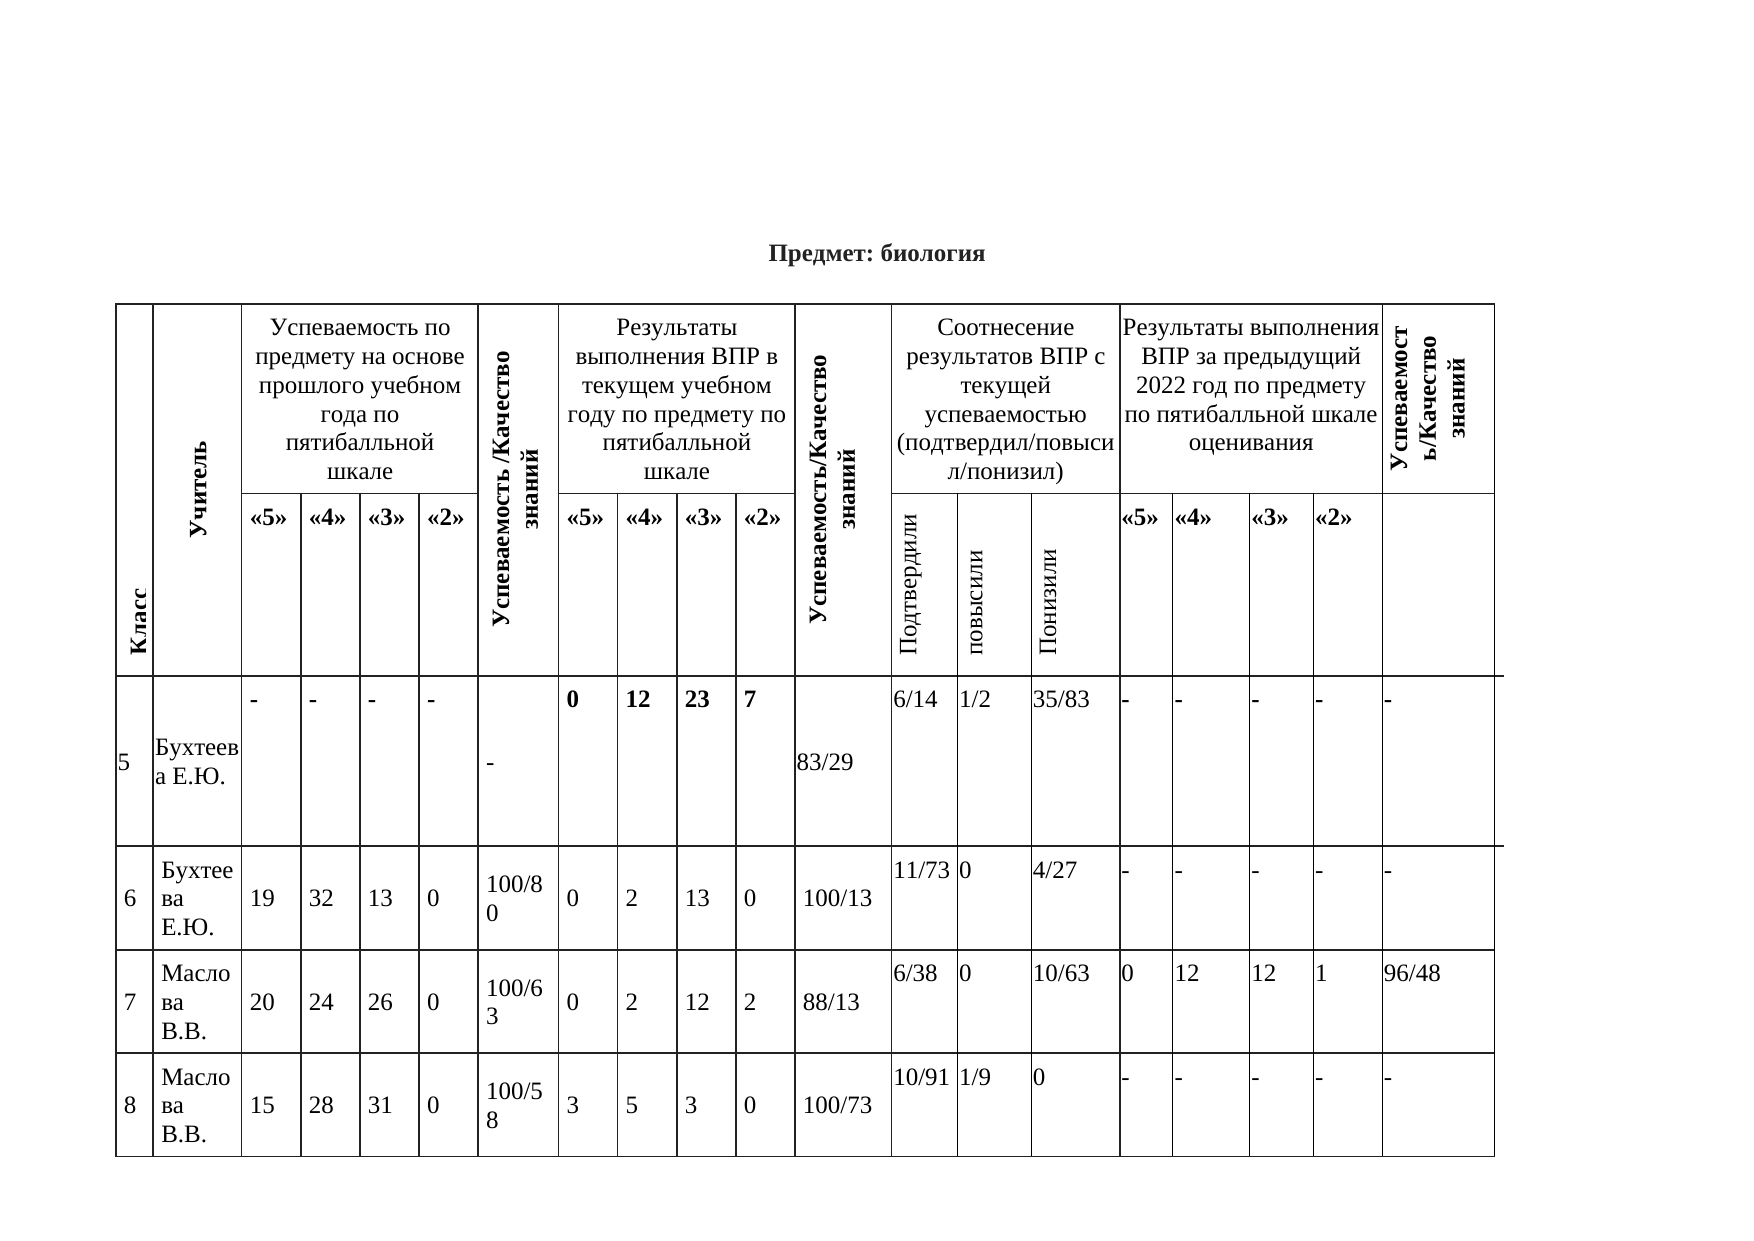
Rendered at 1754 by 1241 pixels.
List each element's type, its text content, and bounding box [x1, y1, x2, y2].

table_cell 1/9 [958, 1054, 1031, 1156]
table_cell 100/80 [479, 847, 558, 949]
table_cell 6/14 [892, 677, 957, 845]
table_cell 8 [117, 1054, 152, 1156]
table_cell - [242, 677, 300, 845]
table_cell 12 [1250, 951, 1313, 1052]
table_cell 2 [618, 847, 676, 949]
table_cell 10/91 [892, 1054, 957, 1156]
table_cell 0 [420, 951, 477, 1052]
table_cell 100/73 [796, 1054, 891, 1156]
table_cell - [361, 677, 418, 845]
table_header Успеваемость/Качество знаний [796, 305, 891, 675]
table_cell 96/48 [1383, 951, 1494, 1052]
table_header Результаты выполнения ВПР в текущем учебном году по предмету по пятибалльной шкале [559, 305, 794, 493]
table_cell 13 [361, 847, 418, 949]
table_cell 100/13 [796, 847, 891, 949]
table_cell - [1173, 677, 1249, 845]
table_header Результаты выполнения ВПР за предыдущий 2022 год по предмету по пятибалльной шкале оценивания [1121, 305, 1382, 493]
table_cell 26 [361, 951, 418, 1052]
table_cell «3» [1250, 494, 1313, 675]
table_cell 6/38 [892, 951, 957, 1052]
table_cell - [1383, 847, 1494, 949]
table_cell «5» [559, 494, 617, 675]
table_cell - [302, 677, 359, 845]
table_cell 0 [559, 847, 617, 949]
table_cell - [420, 677, 477, 845]
table_cell 12 [678, 951, 735, 1052]
table_cell 7 [737, 677, 794, 845]
table_cell 0 [958, 847, 1031, 949]
table_cell - [1121, 1054, 1172, 1156]
table_cell «3» [361, 494, 418, 675]
table_cell 5 [618, 1054, 676, 1156]
table_cell 12 [618, 677, 676, 845]
table_cell 100/63 [479, 951, 558, 1052]
table_cell - [1314, 847, 1382, 949]
table_cell «2» [420, 494, 477, 675]
table_cell 3 [559, 1054, 617, 1156]
table_cell 2 [737, 951, 794, 1052]
table_cell 0 [559, 951, 617, 1052]
table_header Успеваемость /Качество знаний [479, 305, 558, 675]
table_cell 0 [1121, 951, 1172, 1052]
table_cell «4» [1173, 494, 1249, 675]
table_cell 0 [737, 1054, 794, 1156]
table_header Соотнесение результатов ВПР с текущей успеваемостью (подтвердил/повысил/понизил) [892, 305, 1119, 493]
table_cell 35/83 [1032, 677, 1119, 845]
table_header Успеваемость/Качество знаний [1383, 305, 1494, 493]
table_cell - [1121, 677, 1172, 845]
table_cell 88/13 [796, 951, 891, 1052]
table_cell Бухтеева Е.Ю. [154, 677, 241, 845]
table_cell Подтвердили [892, 494, 957, 675]
table_cell 3 [678, 1054, 735, 1156]
table_cell - [1173, 847, 1249, 949]
table_cell 11/73 [892, 847, 957, 949]
table_cell Маслова В.В. [154, 951, 241, 1052]
table_cell - [1314, 677, 1382, 845]
table_cell - [479, 677, 558, 845]
table_cell 19 [242, 847, 300, 949]
table_cell 6 [117, 847, 152, 949]
table_cell «4» [618, 494, 676, 675]
table_cell «5» [242, 494, 300, 675]
table_cell «2» [737, 494, 794, 675]
table_cell Маслова В.В. [154, 1054, 241, 1156]
table_cell - [1383, 1054, 1494, 1156]
table_header Класс [117, 305, 152, 675]
table_cell - [1173, 1054, 1249, 1156]
table_cell 10/63 [1032, 951, 1119, 1052]
table_cell - [1250, 677, 1313, 845]
table_cell 0 [737, 847, 794, 949]
table_header Успеваемость по предмету на основе прошлого учебном года по пятибалльной шкале [242, 305, 477, 493]
table_header Учитель [154, 305, 241, 675]
table_cell 13 [678, 847, 735, 949]
table_cell [1495, 677, 1504, 845]
table_cell 0 [958, 951, 1031, 1052]
table_cell 15 [242, 1054, 300, 1156]
table_cell 1/2 [958, 677, 1031, 845]
table_cell - [1383, 677, 1494, 845]
table_cell 28 [302, 1054, 359, 1156]
table_cell 0 [420, 847, 477, 949]
table_cell «5» [1121, 494, 1172, 675]
table_cell 24 [302, 951, 359, 1052]
table_cell 31 [361, 1054, 418, 1156]
table_cell 2 [618, 951, 676, 1052]
table_cell 100/58 [479, 1054, 558, 1156]
table_cell повысили [958, 494, 1031, 675]
table_cell Понизили [1032, 494, 1119, 675]
table_cell 1 [1314, 951, 1382, 1052]
table_cell 32 [302, 847, 359, 949]
table_cell 4/27 [1032, 847, 1119, 949]
table_cell - [1250, 1054, 1313, 1156]
table_cell «3» [678, 494, 735, 675]
text Предмет: биология [118, 238, 1636, 266]
table_cell 0 [420, 1054, 477, 1156]
table_cell 20 [242, 951, 300, 1052]
table_cell 23 [678, 677, 735, 845]
table_cell - [1314, 1054, 1382, 1156]
table_cell 0 [1032, 1054, 1119, 1156]
table_cell 7 [117, 951, 152, 1052]
table_cell - [1121, 847, 1172, 949]
table_cell 12 [1173, 951, 1249, 1052]
table_cell [1383, 494, 1494, 675]
table_cell Бухтеева Е.Ю. [154, 847, 241, 949]
table_cell 83/29 [796, 677, 891, 845]
table_cell «2» [1314, 494, 1382, 675]
table_cell «4» [302, 494, 359, 675]
table_cell [1495, 493, 1504, 675]
table_cell 5 [117, 677, 152, 845]
table_cell - [1250, 847, 1313, 949]
table_cell 0 [559, 677, 617, 845]
